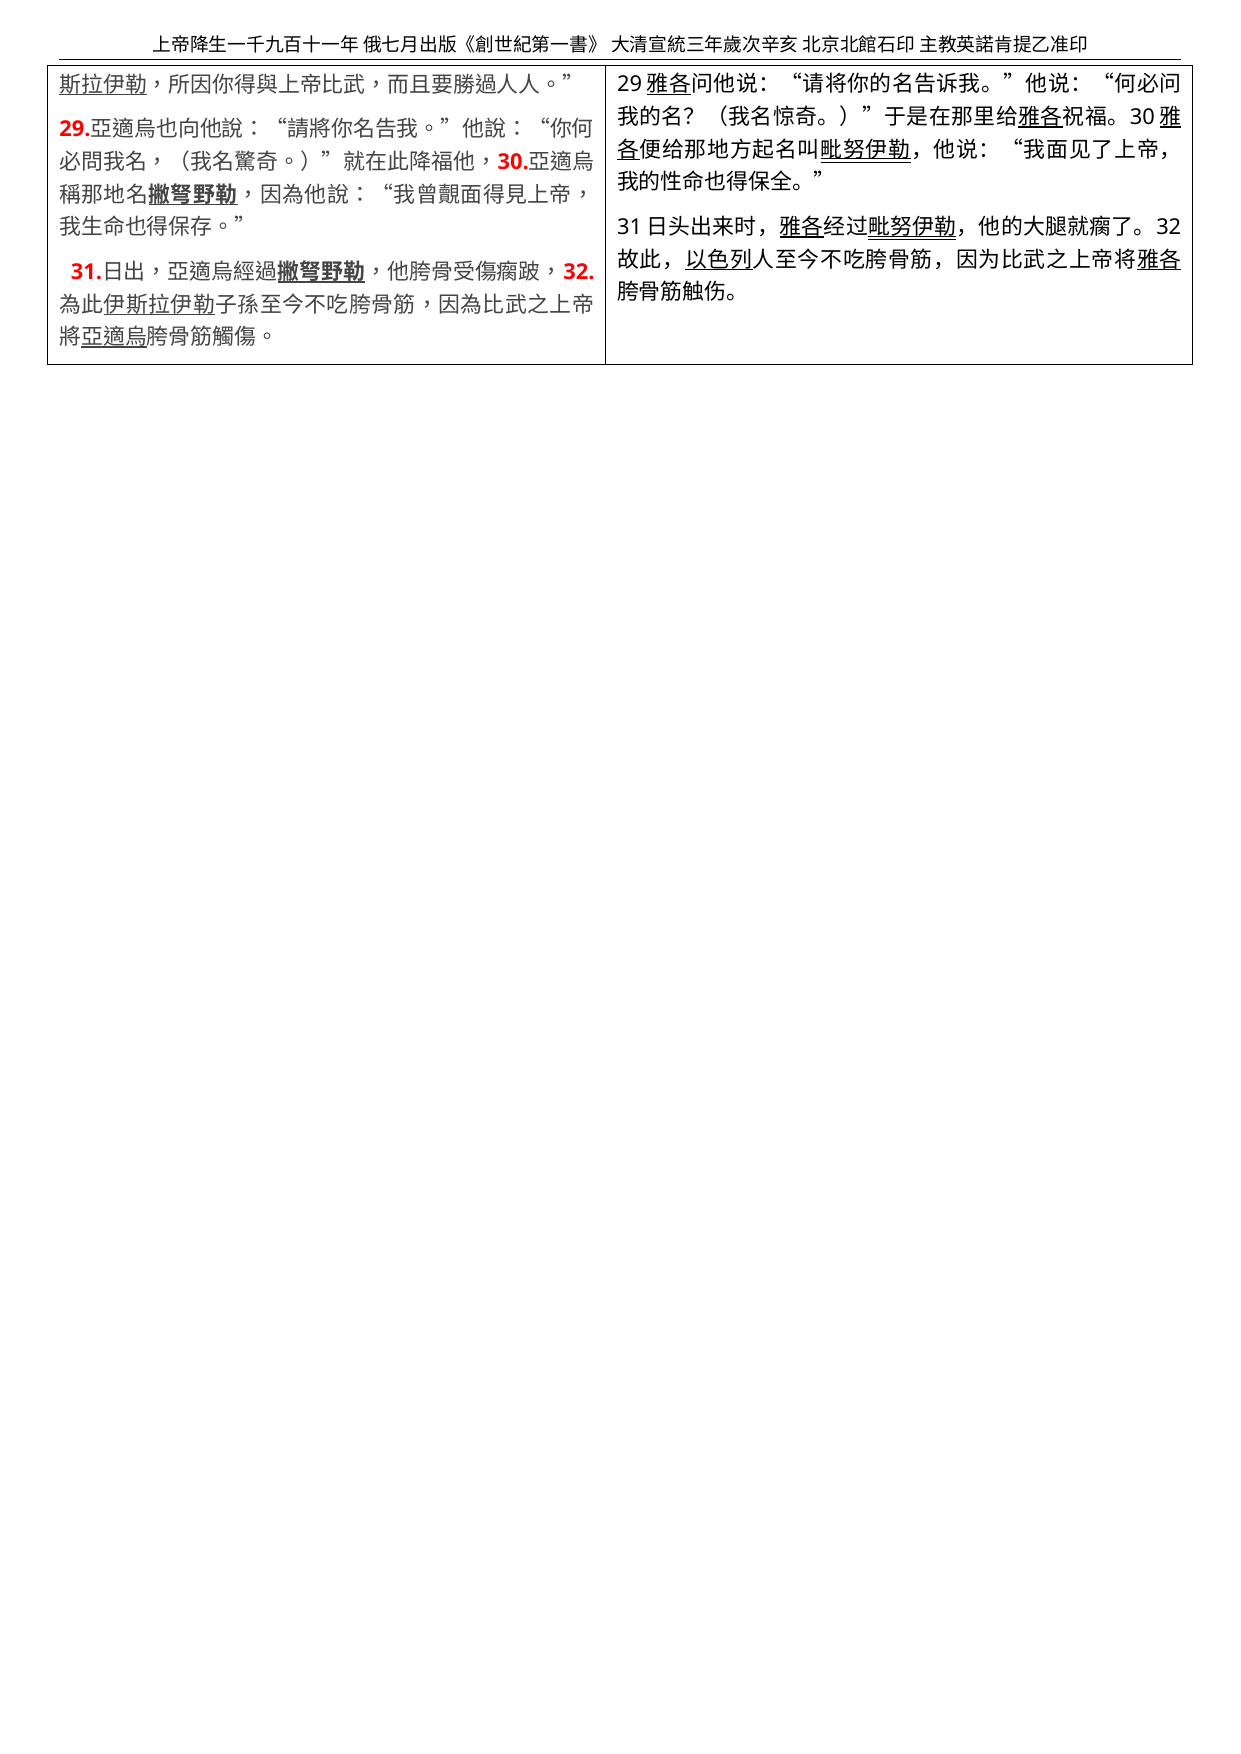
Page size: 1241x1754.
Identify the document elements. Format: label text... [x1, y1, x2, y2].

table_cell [606, 66, 1192, 364]
